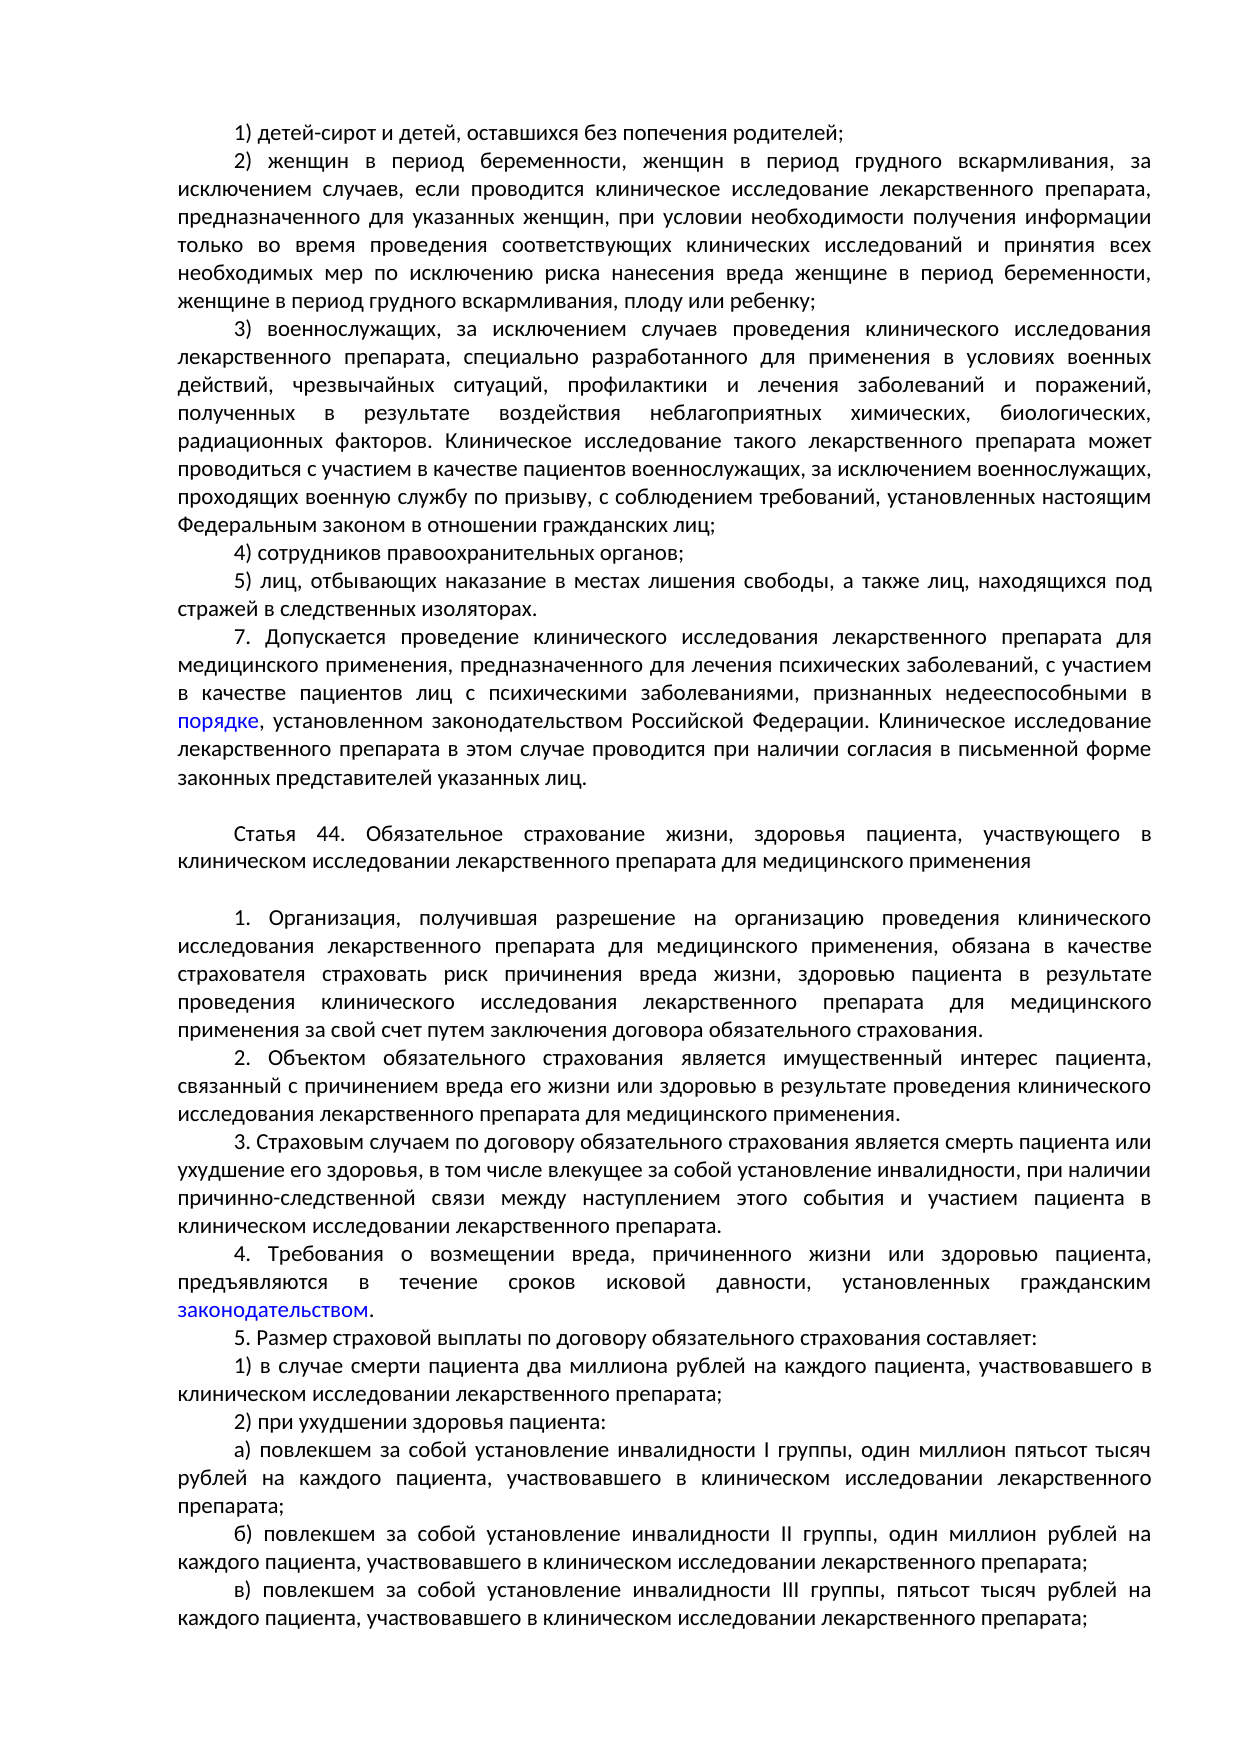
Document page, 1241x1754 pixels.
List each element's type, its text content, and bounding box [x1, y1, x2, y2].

text 1. Организация, получившая разрешение на организацию проведения клинического исследования лекарственного препарата для медицинского применения, обязана в качестве страхователя страховать риск причинения вреда жизни, здоровью пациента в результате проведения клинического исследования лекарственного препарата для медицинского применения за свой счет путем заключения договора обязательного страхования. [177, 903, 1152, 1043]
text 5. Размер страховой выплаты по договору обязательного страхования составляет: [177, 1323, 1152, 1351]
text 3) военнослужащих, за исключением случаев проведения клинического исследования лекарственного препарата, специально разработанного для применения в условиях военных действий, чрезвычайных ситуаций, профилактики и лечения заболеваний и поражений, полученных в результате воздействия неблагоприятных химических, биологических, радиационных факторов. Клиническое исследование такого лекарственного препарата может проводиться с участием в качестве пациентов военнослужащих, за исключением военнослужащих, проходящих военную службу по призыву, с соблюдением требований, установленных настоящим Федеральным законом в отношении гражданских лиц; [177, 314, 1152, 538]
text 4) сотрудников правоохранительных органов; [177, 538, 1152, 566]
text 2. Объектом обязательного страхования является имущественный интерес пациента, связанный с причинением вреда его жизни или здоровью в результате проведения клинического исследования лекарственного препарата для медицинского применения. [177, 1043, 1152, 1127]
text Статья 44. Обязательное страхование жизни, здоровья пациента, участвующего в клиническом исследовании лекарственного препарата для медицинского применения [177, 819, 1152, 875]
text 2) женщин в период беременности, женщин в период грудного вскармливания, за исключением случаев, если проводится клиническое исследование лекарственного препарата, предназначенного для указанных женщин, при условии необходимости получения информации только во время проведения соответствующих клинических исследований и принятия всех необходимых мер по исключению риска нанесения вреда женщине в период беременности, женщине в период грудного вскармливания, плоду или ребенку; [177, 146, 1152, 314]
text 4. Требования о возмещении вреда, причиненного жизни или здоровью пациента, предъявляются в течение сроков исковой давности, установленных гражданским законодательством. [177, 1239, 1152, 1323]
text 3. Страховым случаем по договору обязательного страхования является смерть пациента или ухудшение его здоровья, в том числе влекущее за собой установление инвалидности, при наличии причинно-следственной связи между наступлением этого события и участием пациента в клиническом исследовании лекарственного препарата. [177, 1127, 1152, 1239]
text в) повлекшем за собой установление инвалидности III группы, пятьсот тысяч рублей на каждого пациента, участвовавшего в клиническом исследовании лекарственного препарата; [177, 1575, 1152, 1631]
text б) повлекшем за собой установление инвалидности II группы, один миллион рублей на каждого пациента, участвовавшего в клиническом исследовании лекарственного препарата; [177, 1519, 1152, 1575]
text 1) детей-сирот и детей, оставшихся без попечения родителей; [177, 118, 1152, 146]
text 1) в случае смерти пациента два миллиона рублей на каждого пациента, участвовавшего в клиническом исследовании лекарственного препарата; [177, 1351, 1152, 1407]
text 7. Допускается проведение клинического исследования лекарственного препарата для медицинского применения, предназначенного для лечения психических заболеваний, с участием в качестве пациентов лиц с психическими заболеваниями, признанных недееспособными в порядке, установленном законодательством Российской Федерации. Клиническое исследование лекарственного препарата в этом случае проводится при наличии согласия в письменной форме законных представителей указанных лиц. [177, 622, 1152, 791]
text 5) лиц, отбывающих наказание в местах лишения свободы, а также лиц, находящихся под стражей в следственных изоляторах. [177, 566, 1152, 622]
text 2) при ухудшении здоровья пациента: [177, 1407, 1152, 1435]
text а) повлекшем за собой установление инвалидности I группы, один миллион пятьсот тысяч рублей на каждого пациента, участвовавшего в клиническом исследовании лекарственного препарата; [177, 1435, 1152, 1519]
